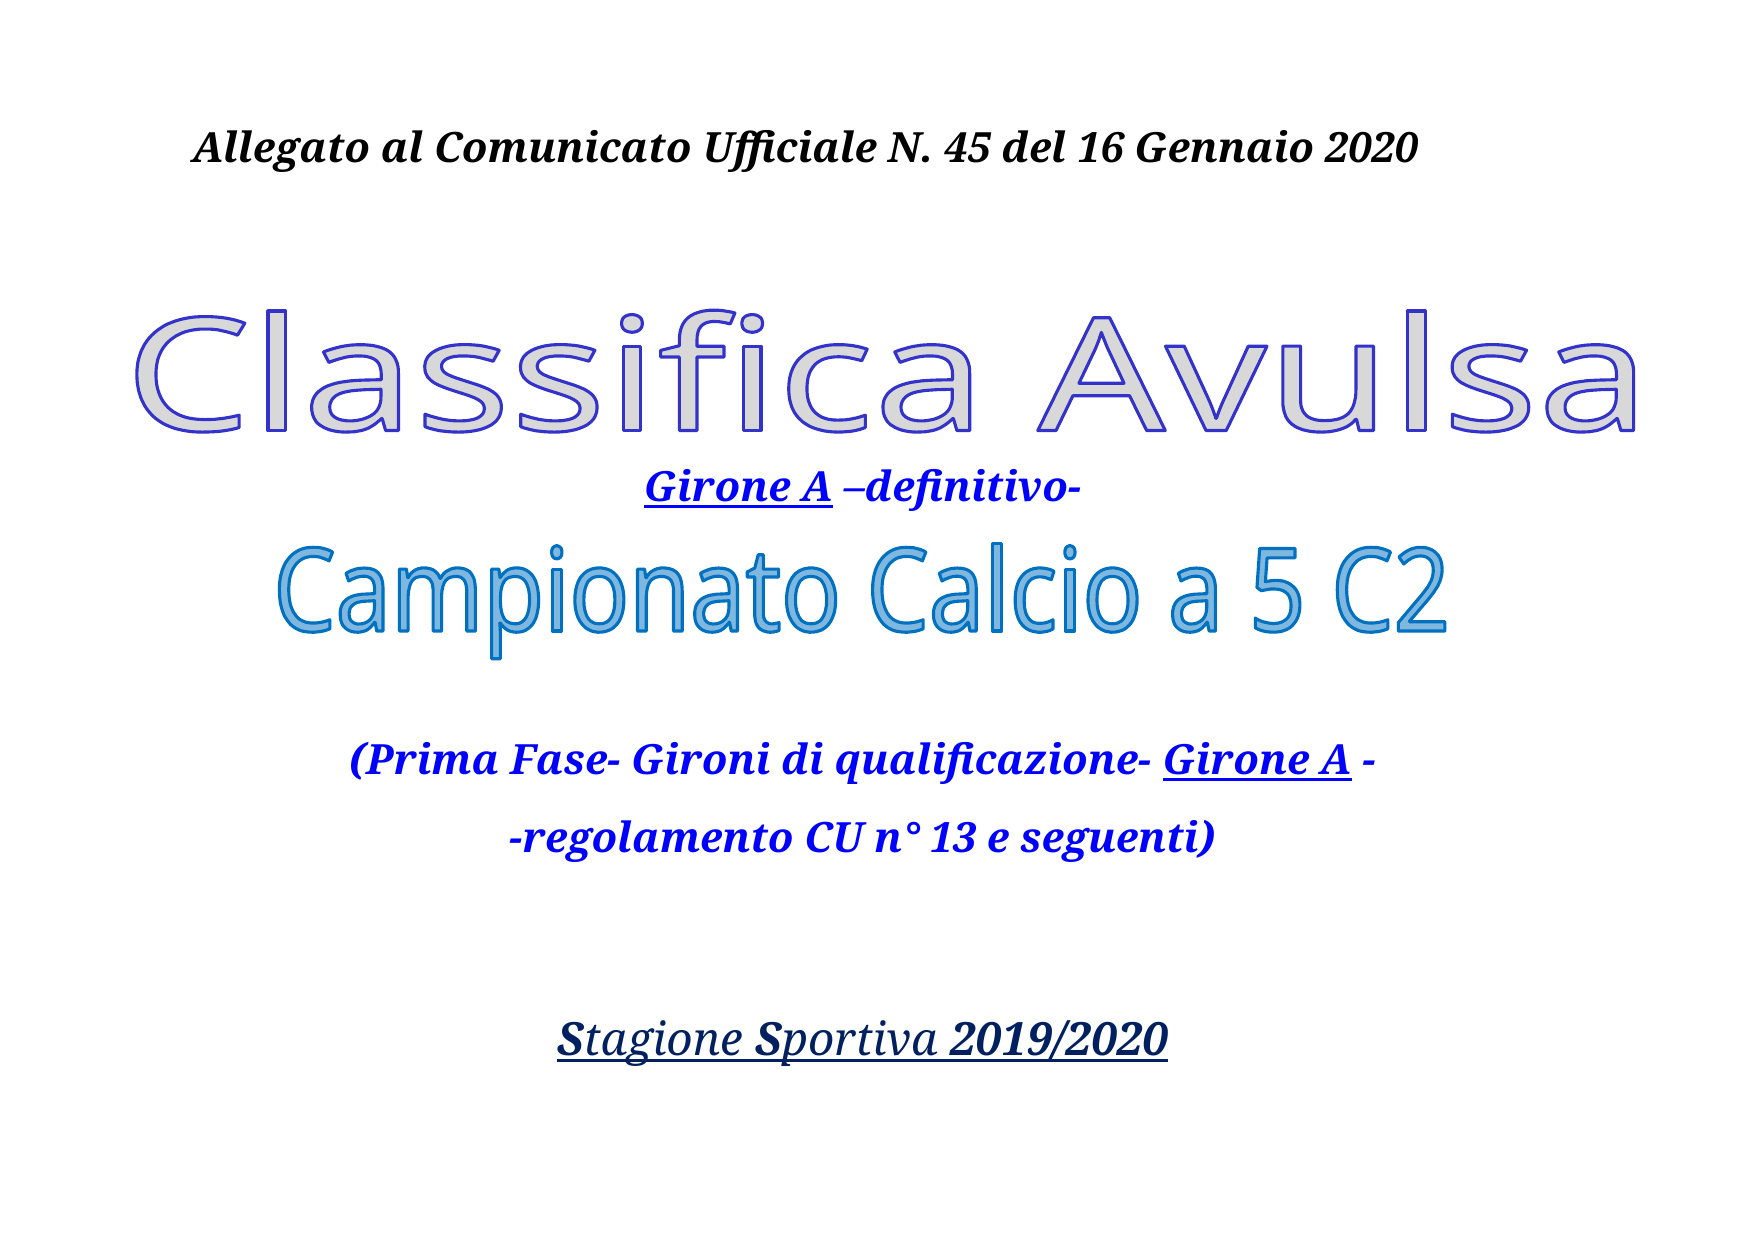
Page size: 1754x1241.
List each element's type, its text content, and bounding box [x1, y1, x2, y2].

text Girone A –definitivo- [118, 457, 1606, 514]
text Stagione Sportiva 2019/2020 [118, 1006, 1606, 1068]
text Allegato al Comunicato Ufficiale N. 45 del 16 Gennaio 2020 [118, 118, 1606, 175]
text -regolamento CU n° 13 e seguenti) [118, 807, 1606, 864]
text (Prima Fase- Gironi di qualificazione- Girone A - [118, 730, 1606, 787]
